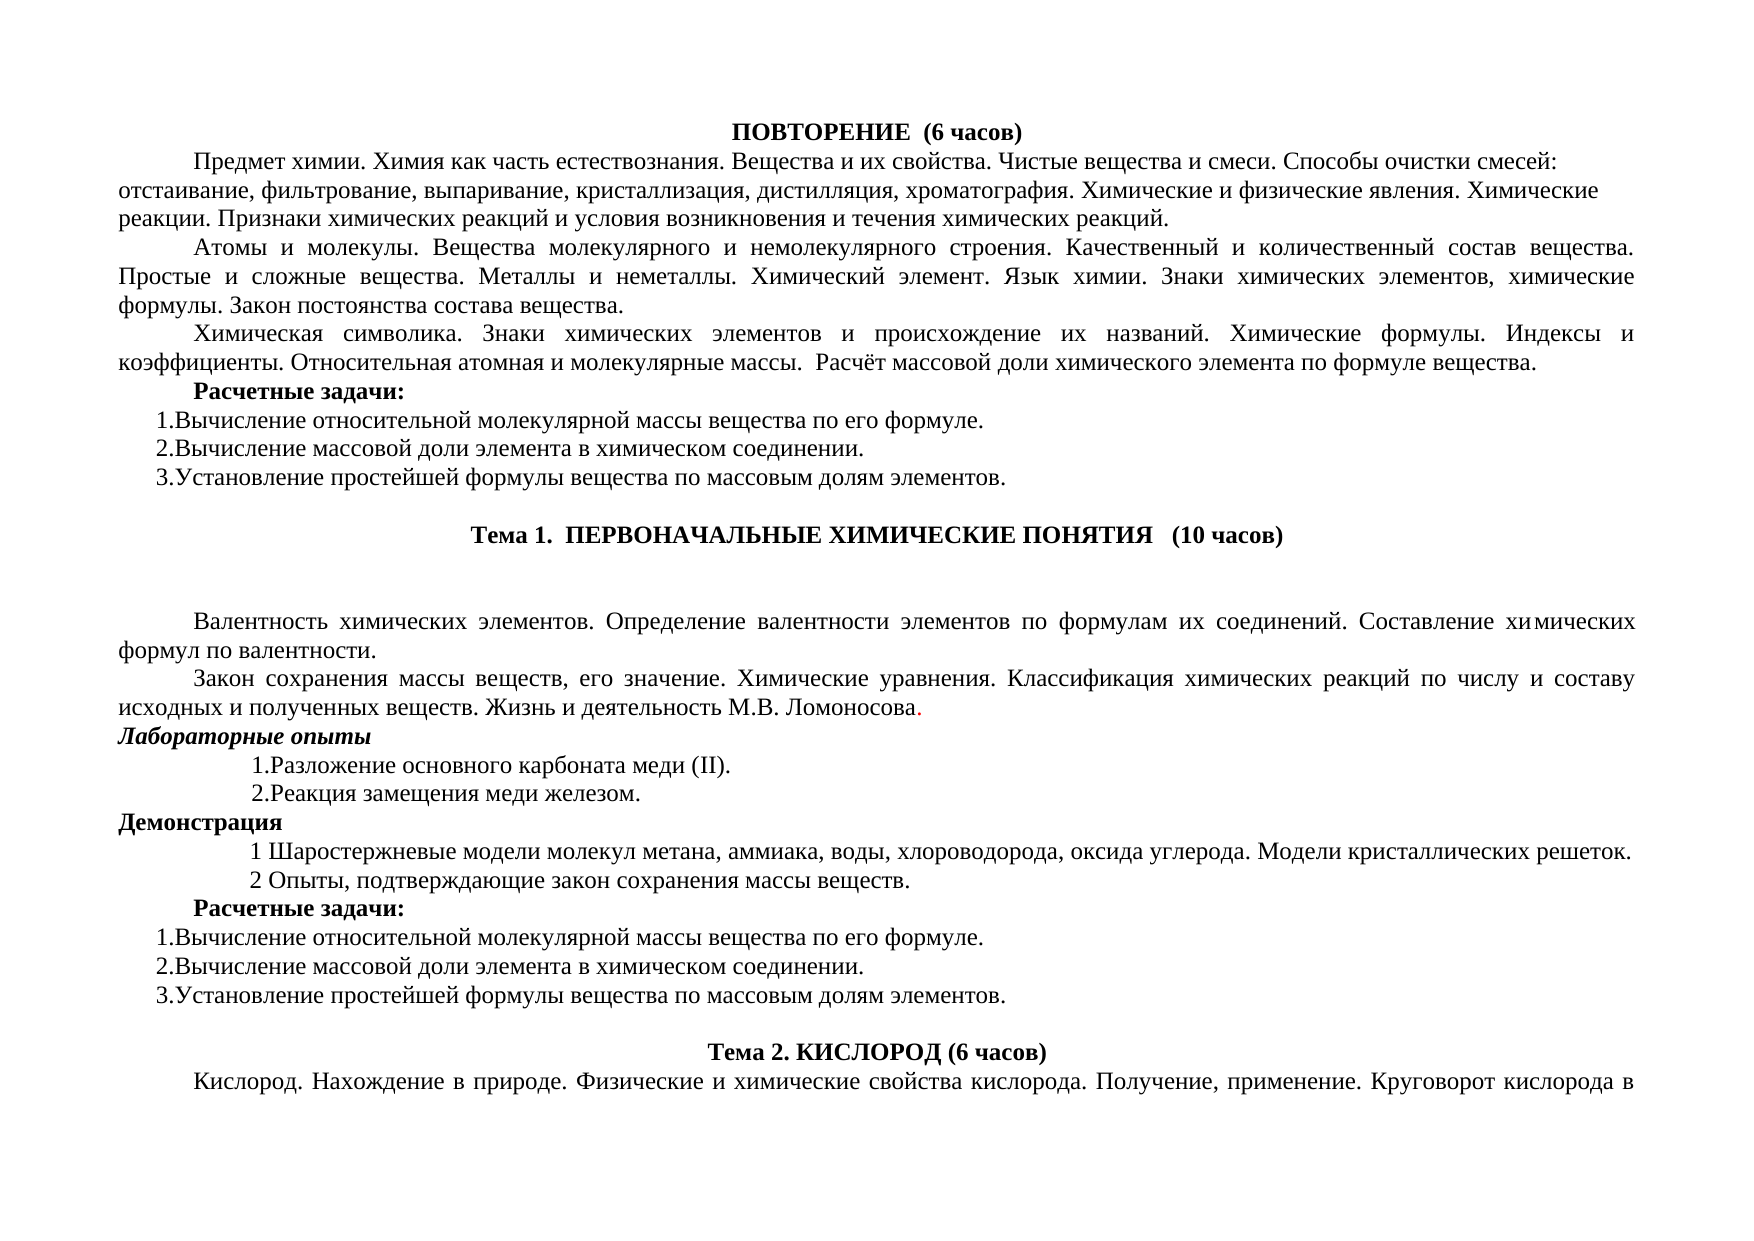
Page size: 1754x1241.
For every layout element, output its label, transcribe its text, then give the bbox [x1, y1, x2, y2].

text Предмет химии. Химия как часть естествознания. Вещества и их свойства. Чистые вещества и смеси. Способы очистки смесей: отстаивание, фильтрование, выпаривание, кристаллизация, дистилляция, хроматография. Химические и физические явления. Химические реакции. Признаки химических реакций и условия возникновения и течения химических реакций. [118, 146, 1636, 232]
text Тема 2. КИСЛОРОД (6 часов) [118, 1037, 1636, 1066]
text Расчетные задачи: [118, 376, 1636, 405]
text 1 Шаростержневые модели молекул метана, аммиака, воды, хлороводорода, оксида углерода. Модели кристаллических решеток. [118, 836, 1636, 865]
text Демонстрация [118, 807, 1636, 836]
text 2.Реакция замещения меди железом. [251, 778, 1636, 807]
text 3.Установление простейшей формулы вещества по массовым долям элементов. [118, 462, 1636, 491]
text 2.Вычисление массовой доли элемента в химическом соединении. [156, 951, 1636, 980]
text 2.Вычисление массовой доли элемента в химическом соединении. [156, 433, 1636, 462]
text 3.Установление простейшей формулы вещества по массовым долям элементов. [118, 980, 1636, 1008]
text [118, 1066, 1636, 1095]
text Валентность химических элементов. Определение валентности элементов по формулам их соединений. Составление химических формул по валентности. [118, 606, 1636, 663]
text 1.Вычисление относительной молекулярной массы вещества по его формуле. [156, 922, 1636, 951]
text 2 Опыты, подтверждающие закон сохранения массы веществ. [118, 865, 1636, 893]
text 1.Вычисление относительной молекулярной массы вещества по его формуле. [156, 405, 1636, 433]
text Химическая символика. Знаки химических элементов и происхождение их названий. Химические формулы. Индексы и коэффициенты. Относительная атомная и молекулярные массы. Расчёт массовой доли химического элемента по формуле вещества. [118, 318, 1636, 376]
text Расчетные задачи: [118, 893, 1636, 922]
text ПОВТОРЕНИЕ (6 часов) [118, 117, 1636, 146]
text Тема 1. ПЕРВОНАЧАЛЬНЫЕ ХИМИЧЕСКИЕ ПОНЯТИЯ (10 часов) [118, 520, 1636, 548]
text Лабораторные опыты [118, 721, 1636, 750]
text Атомы и молекулы. Вещества молекулярного и немолекулярного строения. Качественный и количественный состав вещества. Простые и сложные вещества. Металлы и неметаллы. Химический элемент. Язык химии. Знаки химических элементов, химические формулы. Закон постоянства состава вещества. [118, 232, 1636, 318]
text Закон сохранения массы веществ, его значение. Химические уравнения. Классификация химических реакций по числу и составу исходных и полученных веществ. Жизнь и деятельность М.В. Ломоносова. [118, 663, 1636, 721]
text 1.Разложение основного карбоната меди (II). [251, 750, 1636, 778]
